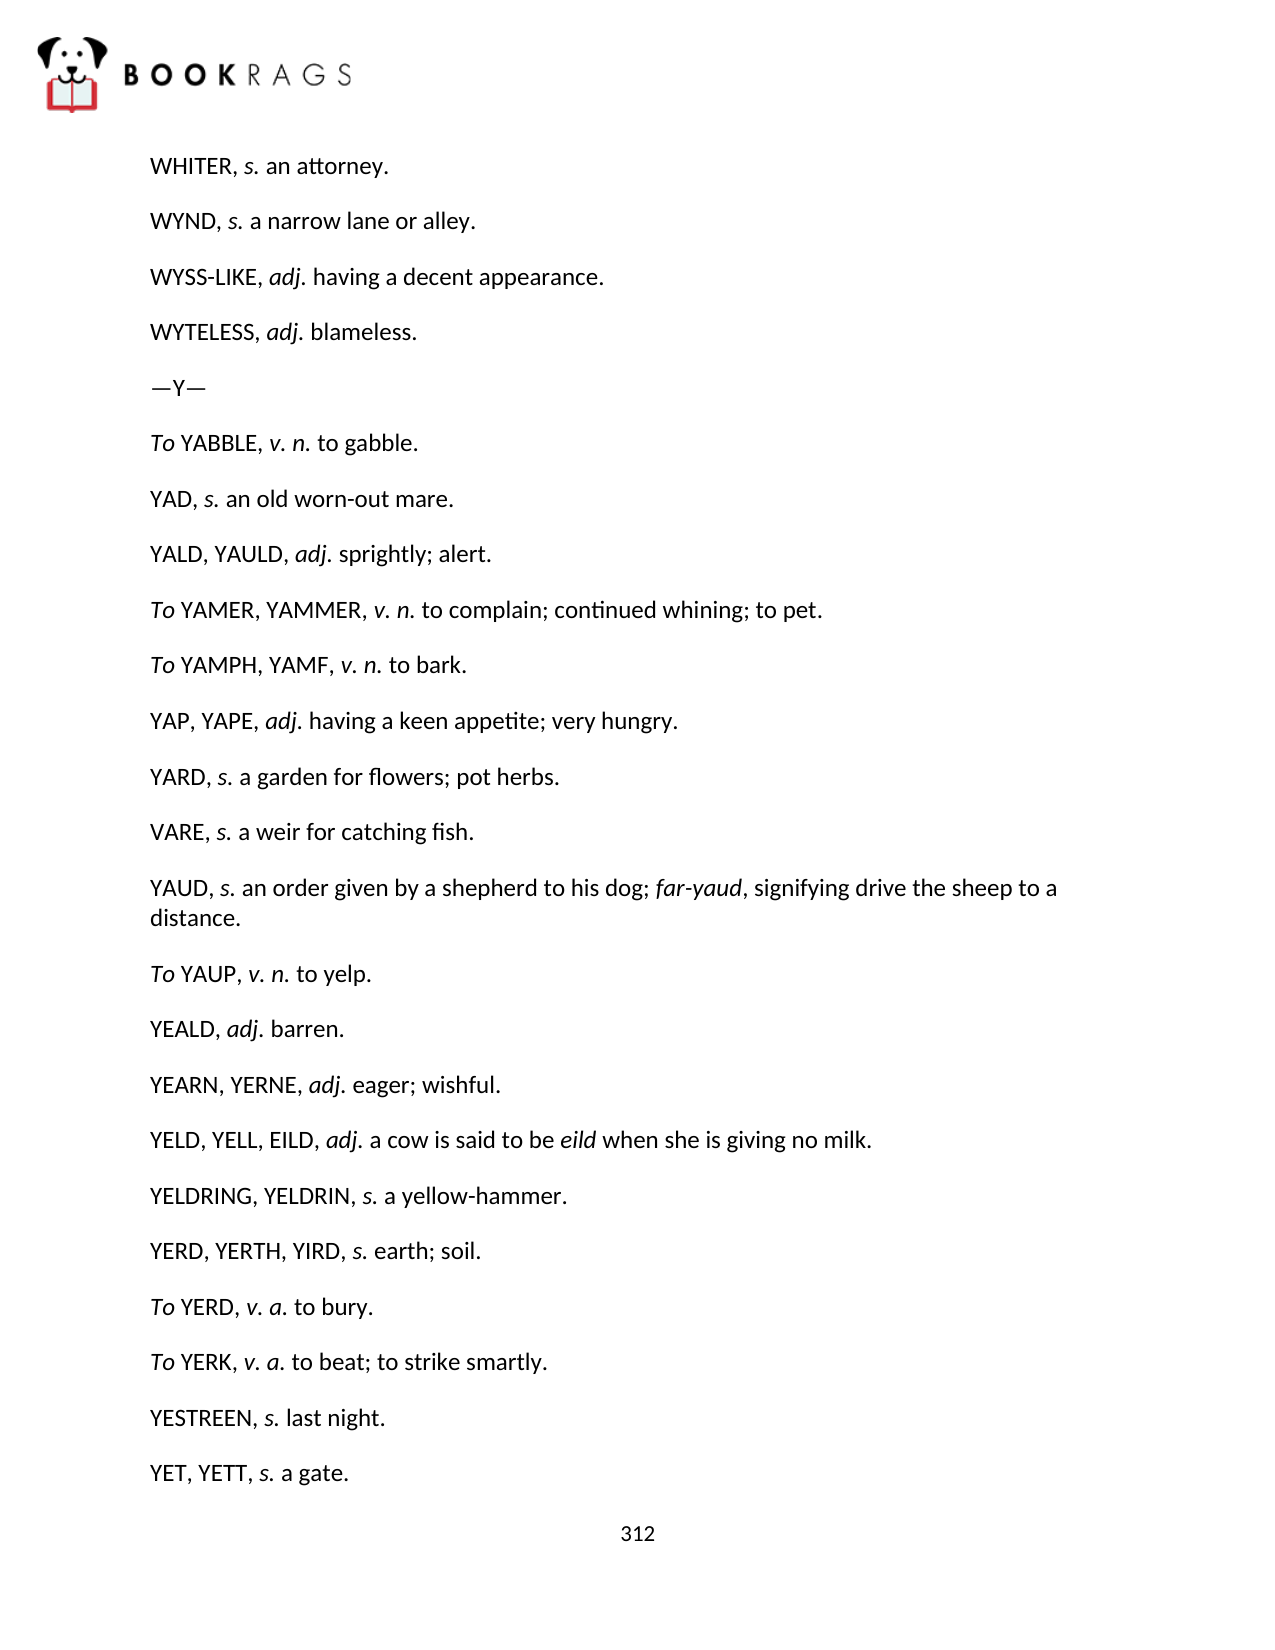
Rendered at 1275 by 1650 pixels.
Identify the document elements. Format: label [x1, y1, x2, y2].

picture [37, 37, 351, 113]
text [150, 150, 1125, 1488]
